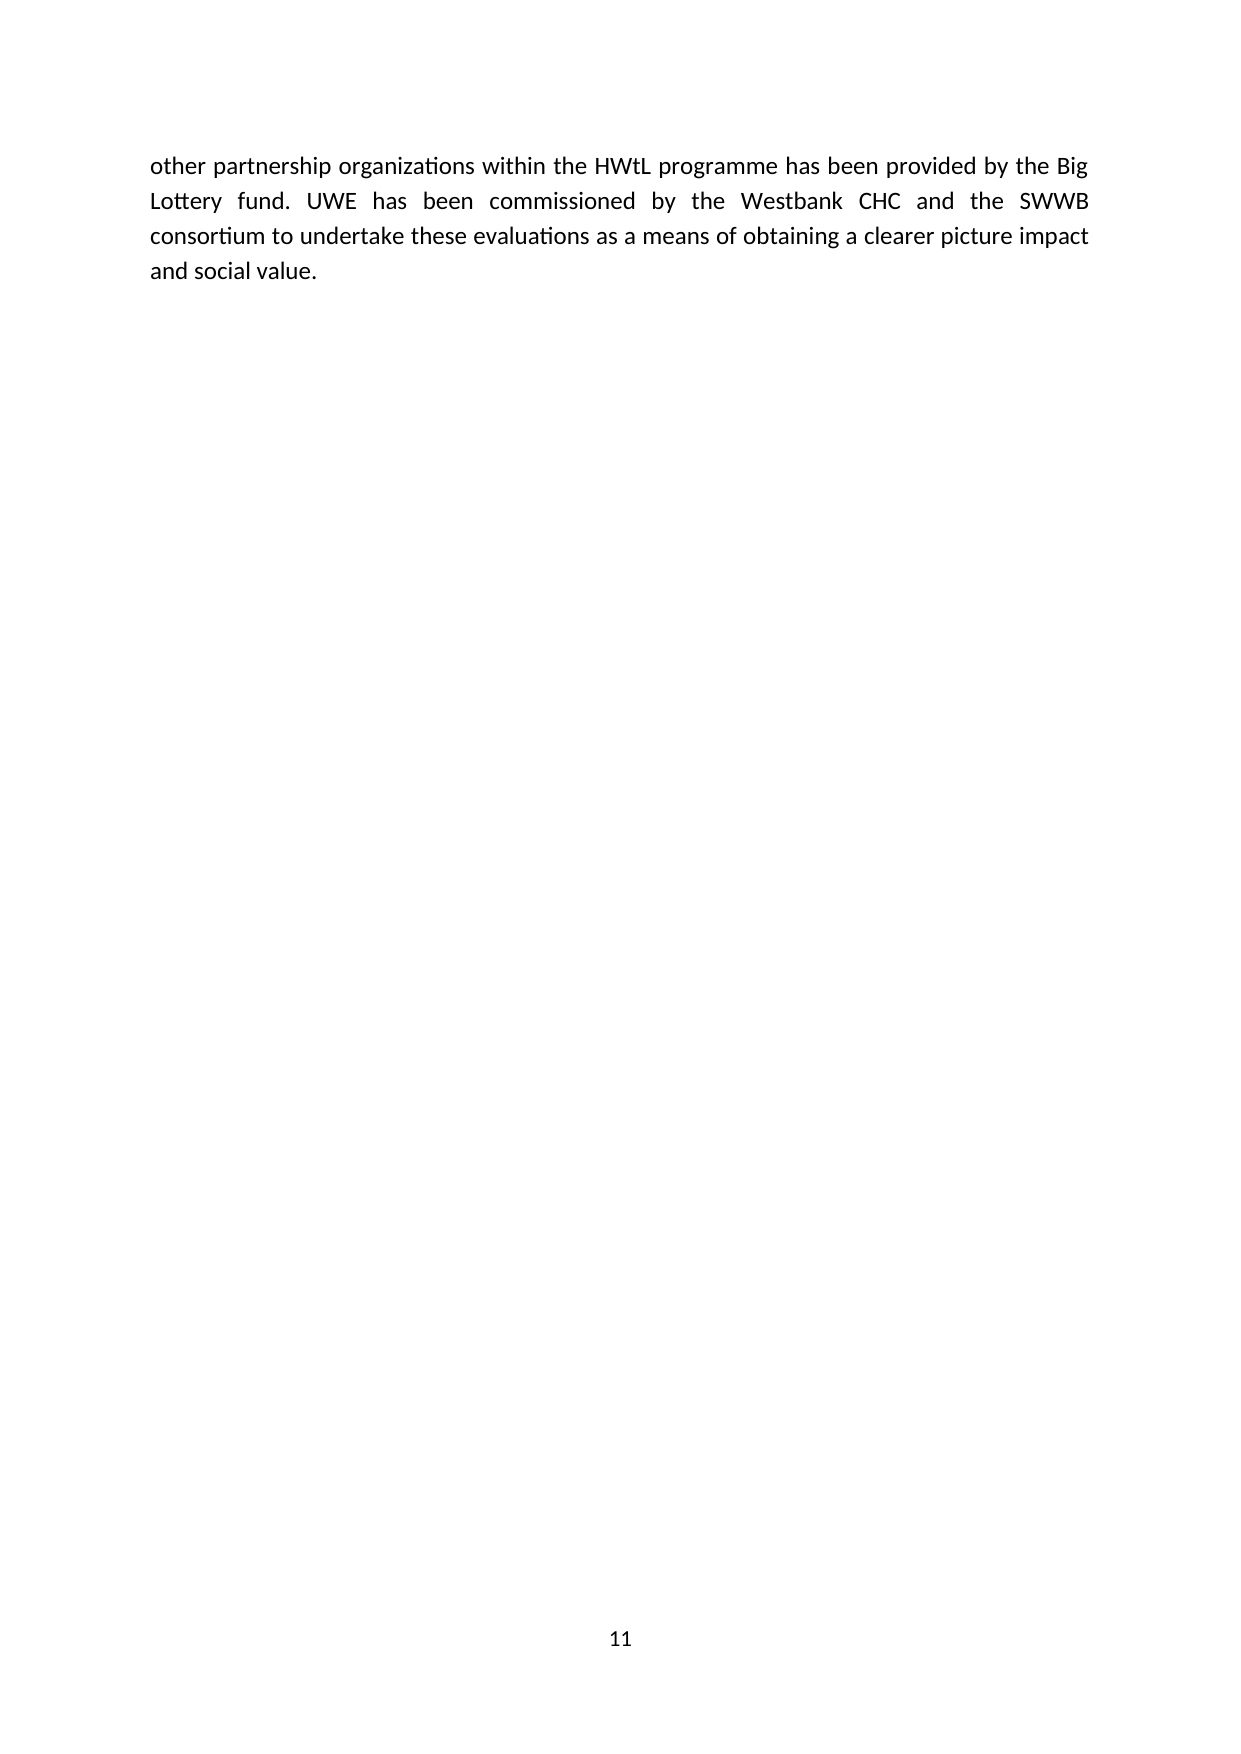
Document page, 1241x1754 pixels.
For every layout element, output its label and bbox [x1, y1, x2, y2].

text [150, 150, 1090, 286]
